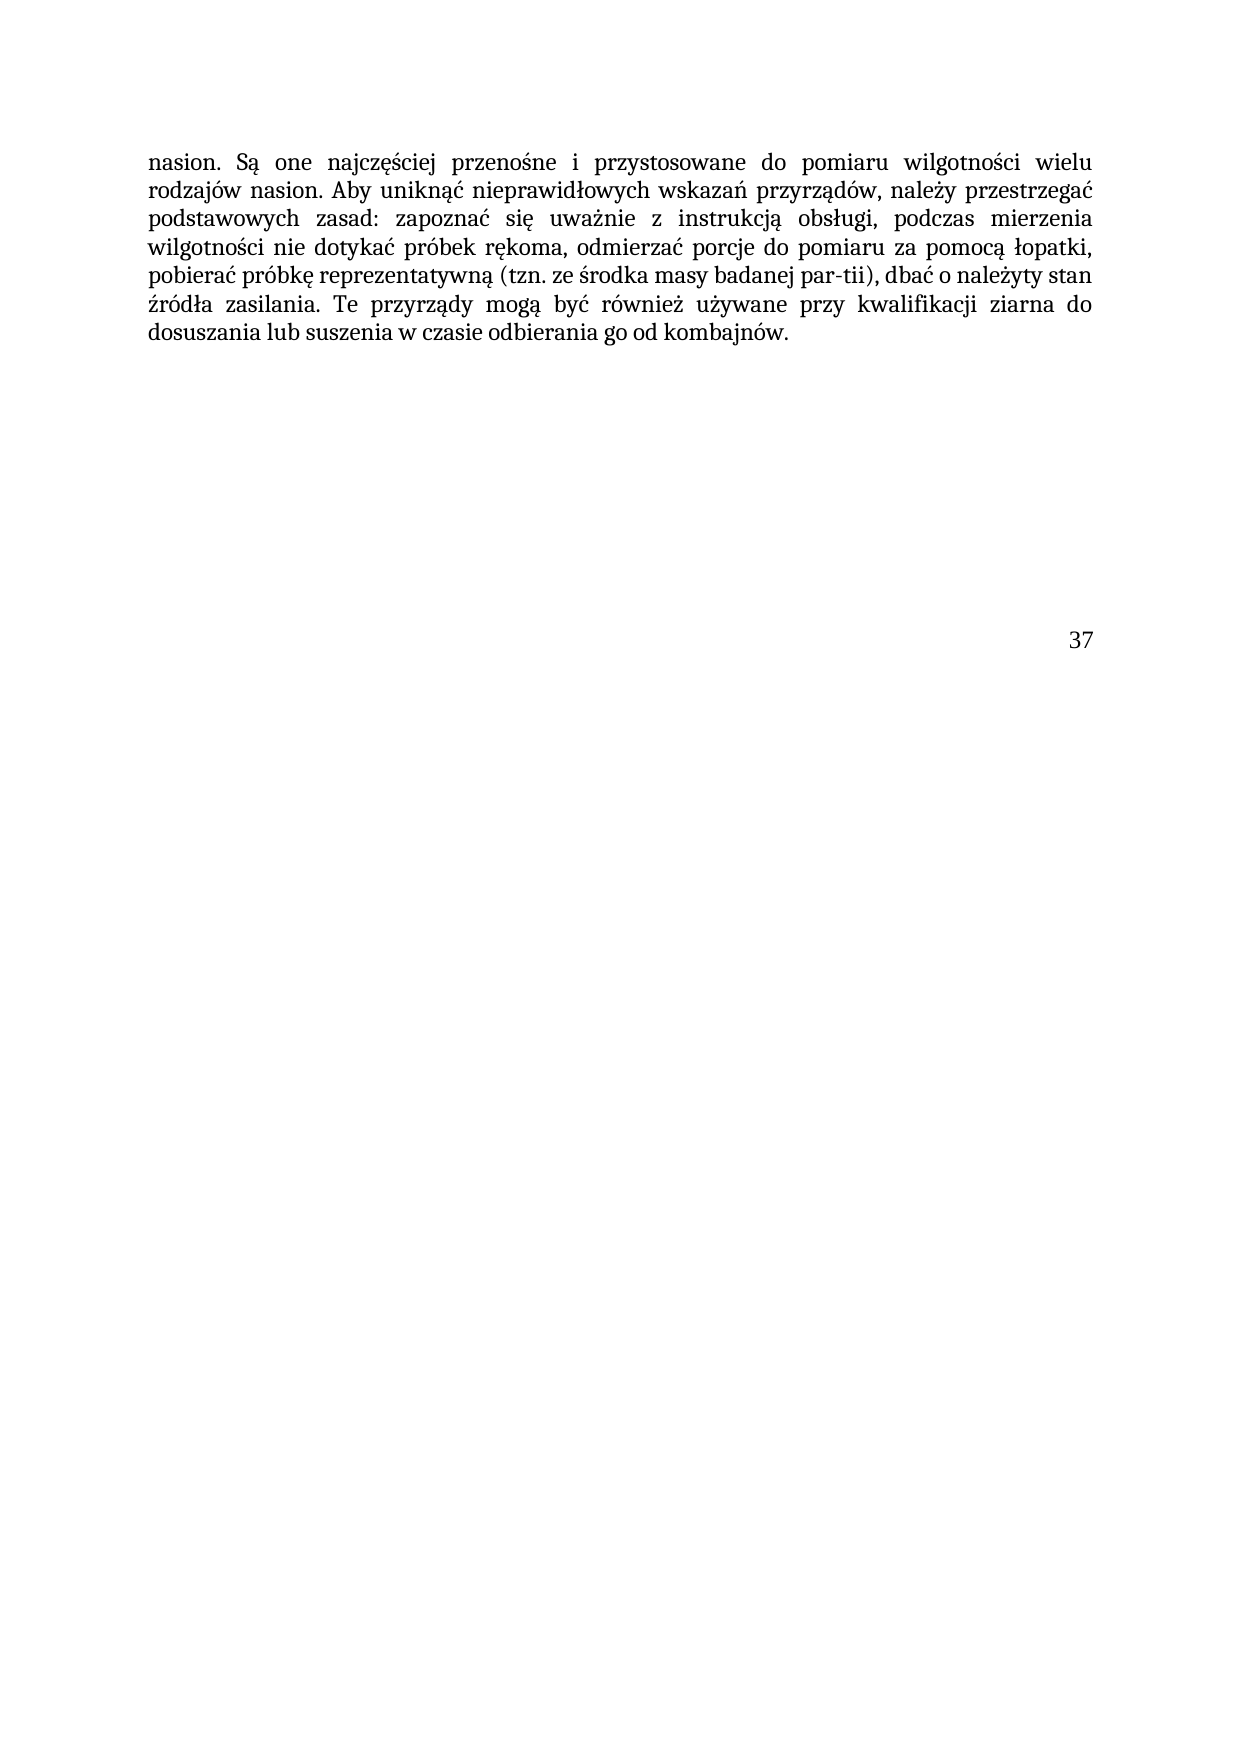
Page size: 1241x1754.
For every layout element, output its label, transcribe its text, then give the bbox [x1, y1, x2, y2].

text 37 [1069, 625, 1094, 654]
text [148, 147, 1094, 347]
